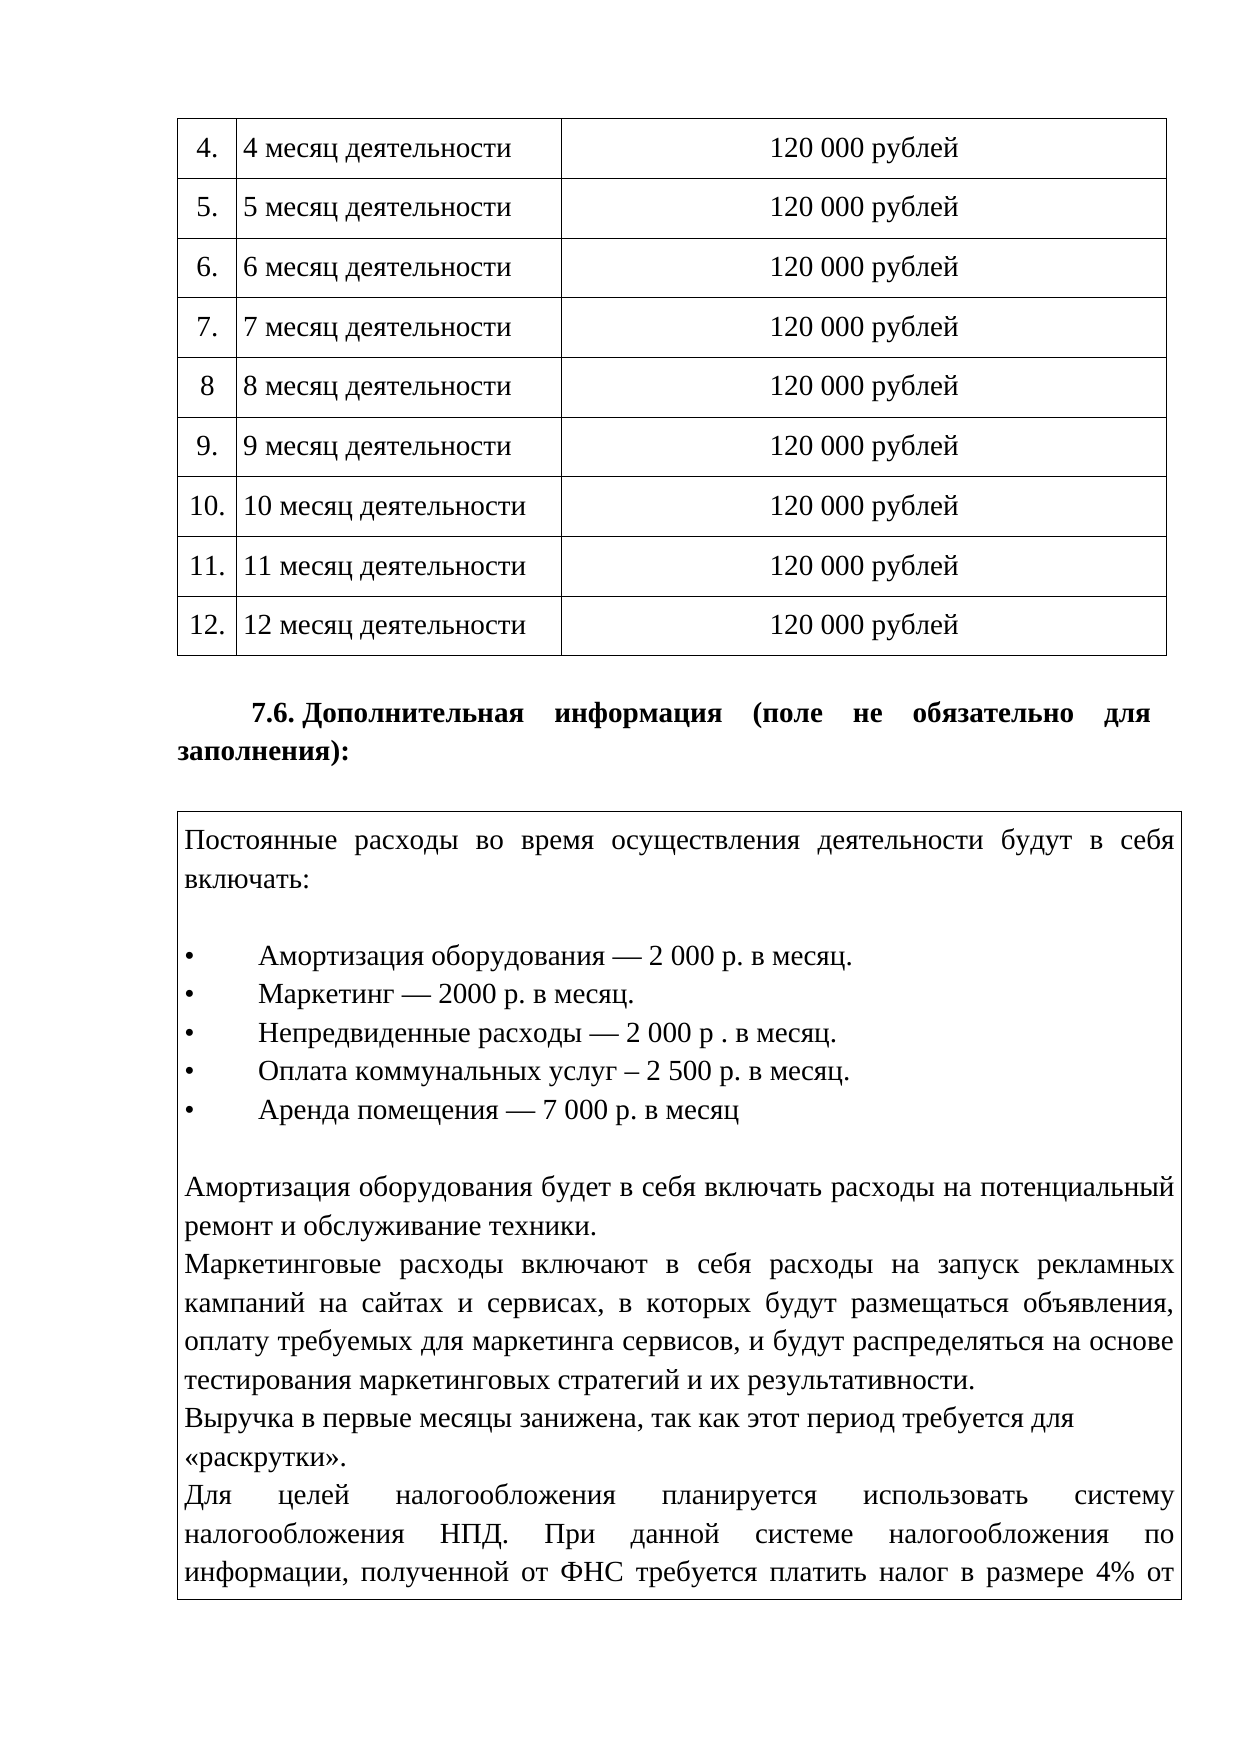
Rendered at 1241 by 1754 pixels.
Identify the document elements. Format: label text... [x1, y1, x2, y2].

table_cell 120 000 рублей [562, 298, 1166, 357]
table_cell 120 000 рублей [562, 358, 1166, 417]
table_cell 120 000 рублей [562, 239, 1166, 297]
table_cell 9. [178, 418, 236, 476]
table_cell 7. [178, 298, 236, 357]
table_cell 7 месяц деятельности [237, 298, 561, 357]
table_cell 120 000 рублей [562, 119, 1166, 178]
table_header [178, 812, 1181, 1599]
table_cell 5 месяц деятельности [237, 179, 561, 237]
table_cell 4. [178, 119, 236, 178]
table_cell 120 000 рублей [562, 179, 1166, 237]
table_cell 8 [178, 358, 236, 417]
text 7.6. Дополнительная информация (поле не обязательно для заполнения): [177, 695, 1152, 767]
table_cell 120 000 рублей [562, 537, 1166, 596]
table_cell 6. [178, 239, 236, 297]
table_cell 11 месяц деятельности [237, 537, 561, 596]
table_cell 12 месяц деятельности [237, 597, 561, 655]
table_cell 120 000 рублей [562, 418, 1166, 476]
table_cell 12. [178, 597, 236, 655]
table_cell 120 000 рублей [562, 477, 1166, 536]
table_cell 10 месяц деятельности [237, 477, 561, 536]
table_cell 11. [178, 537, 236, 596]
table_cell 8 месяц деятельности [237, 358, 561, 417]
table_cell 6 месяц деятельности [237, 239, 561, 297]
table_cell 9 месяц деятельности [237, 418, 561, 476]
table_cell 4 месяц деятельности [237, 119, 561, 178]
table_cell 5. [178, 179, 236, 237]
table_cell 10. [178, 477, 236, 536]
table_cell 120 000 рублей [562, 597, 1166, 655]
